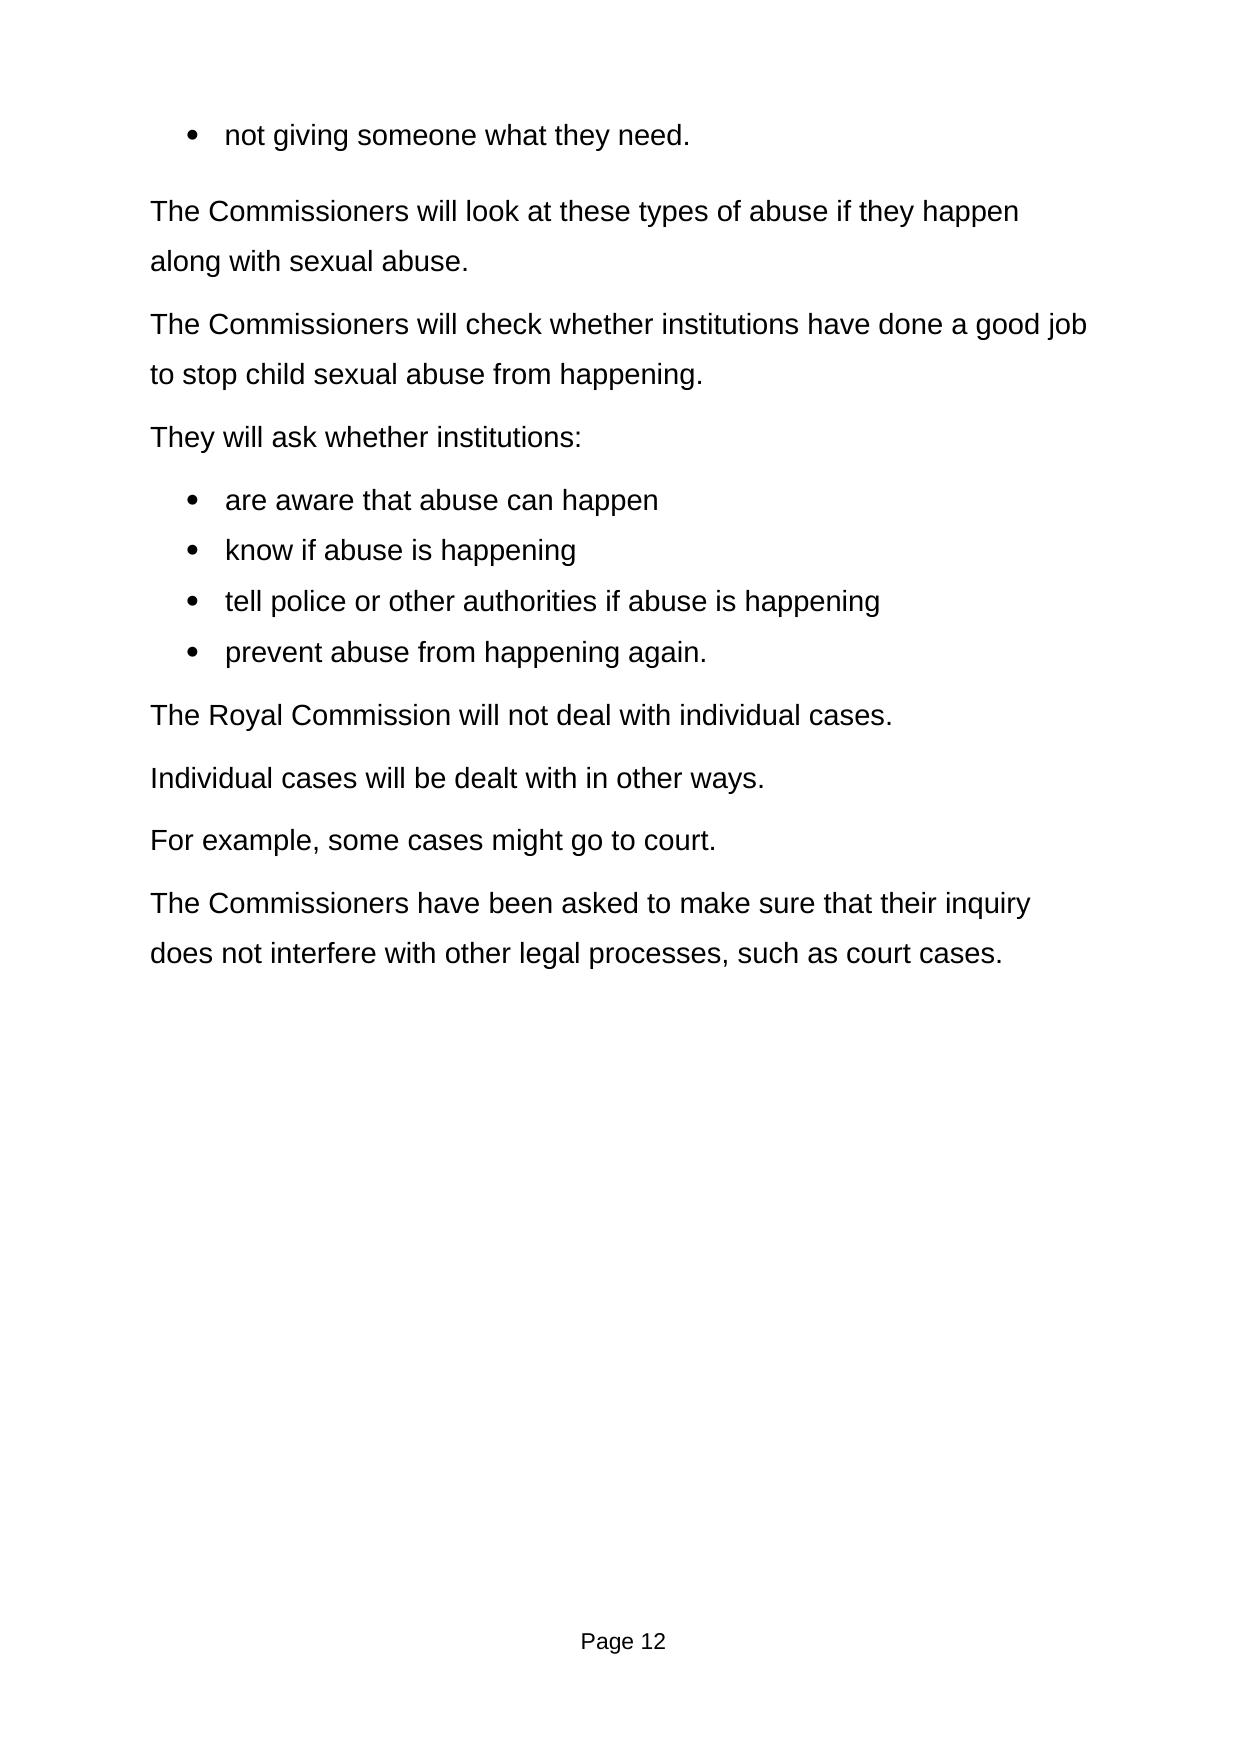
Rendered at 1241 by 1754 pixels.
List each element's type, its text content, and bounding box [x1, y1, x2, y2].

list are aware that abuse can happen [187, 483, 1090, 517]
text They will ask whether institutions: [150, 420, 1090, 453]
text The Commissioners will look at these types of abuse if they happen along with sexual abuse. [150, 194, 1090, 278]
text The Commissioners will check whether institutions have done a good job to stop child sexual abuse from happening. [150, 307, 1090, 391]
text For example, some cases might go to court. [150, 823, 1090, 857]
text The Commissioners have been asked to make sure that their inquiry does not interfere with other legal processes, such as court cases. [150, 886, 1090, 970]
list prevent abuse from happening again. [187, 635, 1090, 668]
list tell police or other authorities if abuse is happening [187, 584, 1090, 618]
text Individual cases will be dealt with in other ways. [150, 761, 1090, 794]
text The Royal Commission will not deal with individual cases. [150, 698, 1090, 731]
list know if abuse is happening [187, 533, 1090, 567]
list not giving someone what they need. [187, 118, 1090, 152]
